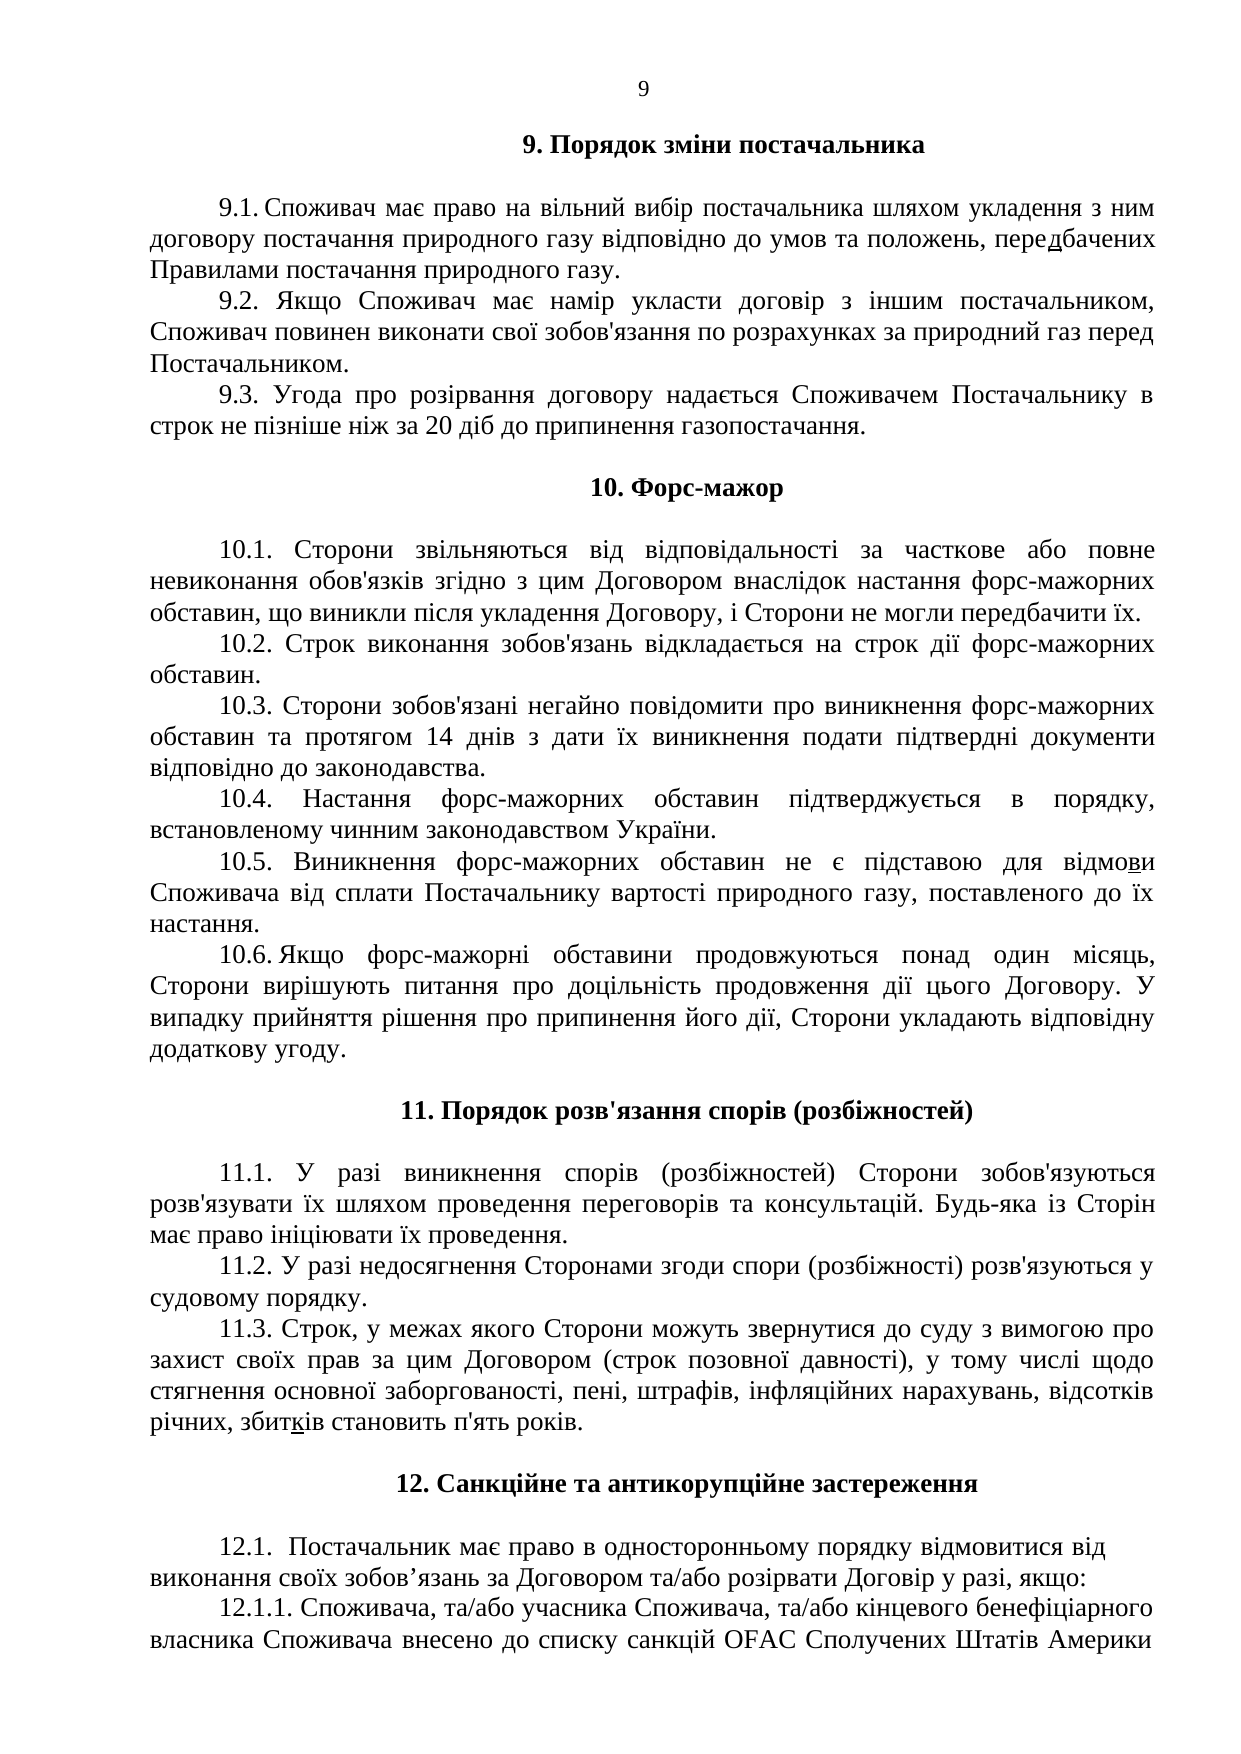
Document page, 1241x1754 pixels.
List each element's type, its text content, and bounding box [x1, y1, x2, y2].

table_cell Споживач має право на вільний вибір постачальника шляхом укладення з ним договору постачання природного газу відповідно до умов та положень, передбачених Правилами постачання природного газу. Якщо Споживач має намір укласти договір з іншим постачальником, Споживач повинен виконати свої зобов'язання по розрахунках за природний газ перед Постачальником. Угода про розірвання договору надається Споживачем Постачальнику в строк не пізніше ніж за 20 діб до припинення газопостачання. [129, 176, 1176, 456]
table_cell 12. Санкційне та антикорупційне застереження [129, 1453, 1176, 1515]
table_cell 10. Форс-мажор [129, 456, 1176, 518]
table_cell У разі виникнення спорів (розбіжностей) Сторони зобов'язуються розв'язувати їх шляхом проведення переговорів та консультацій. Будь-яка із Сторін має право ініціювати їх проведення. У разі недосягнення Сторонами згоди спори (розбіжності) розв'язуються у судовому порядку. Строк, у межах якого Сторони можуть звернутися до суду з вимогою про захист своїх прав за цим Договором (строк позовної давності), у тому числі щодо стягнення основної заборгованості, пені, штрафів, інфляційних нарахувань, відсотків річних, збитків становить п'ять років. [129, 1141, 1176, 1452]
table_header 9. Порядок зміни постачальника [129, 130, 1176, 176]
table_cell Постачальник має право в односторонньому порядку відмовитися від виконання своїх зобов’язань за Договором та/або розірвати Договір у разі, якщо: Споживача, та/або учасника Споживача, та/або кінцевого бенефіціарного власника Споживача внесено до списку санкцій OFAC Сполучених Штатів Америки [129, 1515, 1176, 1654]
table_cell 11. Порядок розв'язання спорів (розбіжностей) [129, 1079, 1176, 1141]
table_cell Сторони звільняються від відповідальності за часткове або повне невиконання обов'язків згідно з цим Договором внаслідок настання форс-мажорних обставин, що виникли після укладення Договору, і Сторони не могли передбачити їх. Строк виконання зобов'язань відкладається на строк дії форс-мажорних обставин. Сторони зобов'язані негайно повідомити про виникнення форс-мажорних обставин та протягом 14 днів з дати їх виникнення подати підтвердні документи відповідно до законодавства. Настання форс-мажорних обставин підтверджується в порядку, встановленому чинним законодавством України. Виникнення форс-мажорних обставин не є підставою для відмови Споживача від сплати Постачальнику вартості природного газу, поставленого до їх настання. Якщо форс-мажорні обставини продовжуються понад один місяць, Сторони вирішують питання про доцільність продовження дії цього Договору. У випадку прийняття рішення про припинення його дії, Сторони укладають відповідну додаткову угоду. [129, 518, 1176, 1079]
